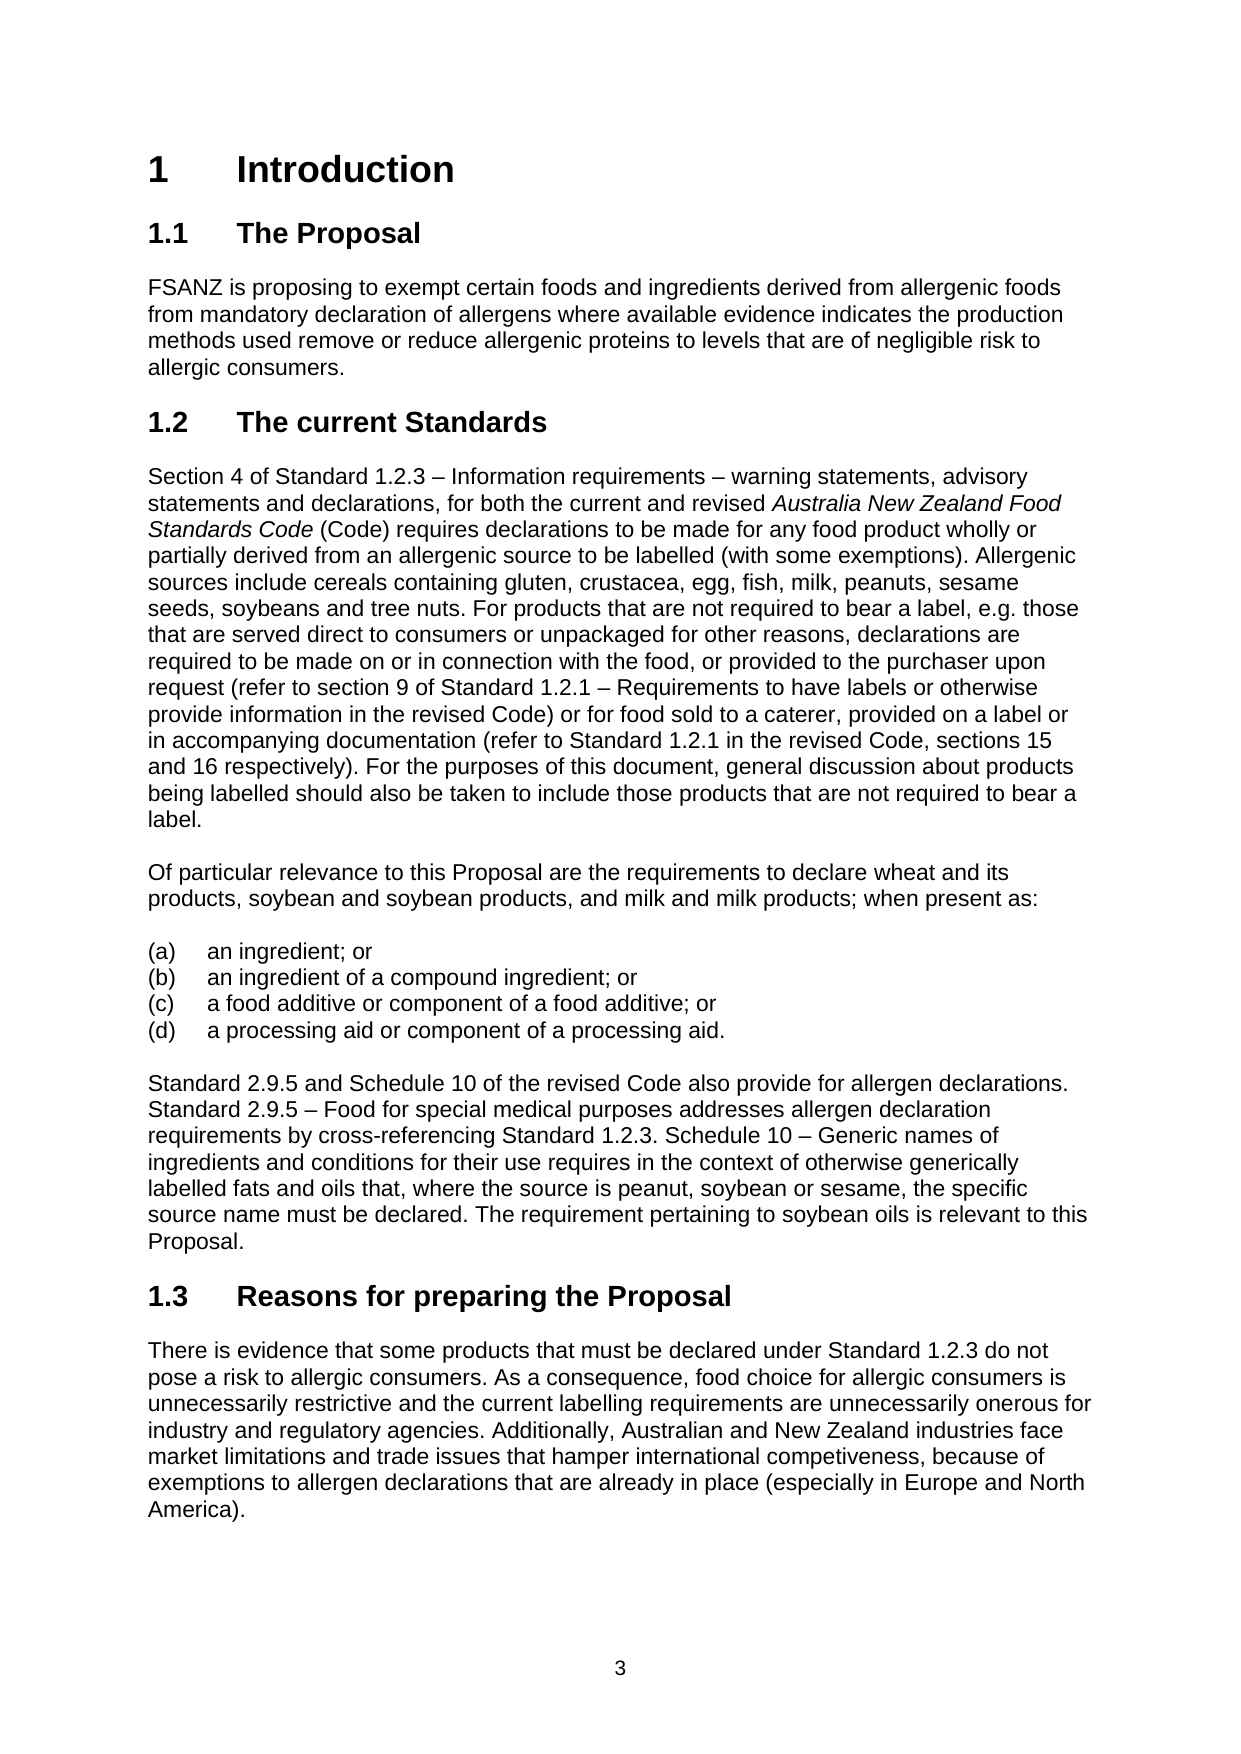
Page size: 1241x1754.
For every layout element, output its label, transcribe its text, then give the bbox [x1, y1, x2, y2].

text Section 4 of Standard 1.2.3 – Information requirements – warning statements, advisory statements and declarations, for both the current and revised Australia New Zealand Food Standards Code (Code) requires declarations to be made for any food product wholly or partially derived from an allergenic source to be labelled (with some exemptions). Allergenic sources include cereals containing gluten, crustacea, egg, fish, milk, peanuts, sesame seeds, soybeans and tree nuts. For products that are not required to bear a label, e.g. those that are served direct to consumers or unpackaged for other reasons, declarations are required to be made on or in connection with the food, or provided to the purchaser upon request (refer to section 9 of Standard 1.2.1 – Requirements to have labels or otherwise provide information in the revised Code) or for food sold to a caterer, provided on a label or in accompanying documentation (refer to Standard 1.2.1 in the revised Code, sections 15 and 16 respectively). For the purposes of this document, general discussion about products being labelled should also be taken to include those products that are not required to bear a label. [148, 463, 1092, 832]
text (b) an ingredient of a compound ingredient; or [148, 964, 1092, 990]
text (a) an ingredient; or [148, 938, 1092, 964]
subtitle 1 Introduction [148, 148, 1092, 191]
text (d) a processing aid or component of a processing aid. [148, 1017, 1092, 1043]
text Of particular relevance to this Proposal are the requirements to declare wheat and its products, soybean and soybean products, and milk and milk products; when present as: [148, 859, 1092, 911]
text Standard 2.9.5 and Schedule 10 of the revised Code also provide for allergen declarations. Standard 2.9.5 – Food for special medical purposes addresses allergen declaration requirements by cross-referencing Standard 1.2.3. Schedule 10 – Generic names of ingredients and conditions for their use requires in the context of otherwise generically labelled fats and oils that, where the source is peanut, soybean or sesame, the specific source name must be declared. The requirement pertaining to soybean oils is relevant to this Proposal. [148, 1069, 1092, 1254]
subtitle 1.1 The Proposal [148, 216, 1092, 249]
text There is evidence that some products that must be declared under Standard 1.2.3 do not pose a risk to allergic consumers. As a consequence, food choice for allergic consumers is unnecessarily restrictive and the current labelling requirements are unnecessarily onerous for industry and regulatory agencies. Additionally, Australian and New Zealand industries face market limitations and trade issues that hamper international competiveness, because of exemptions to allergen declarations that are already in place (especially in Europe and North America). [148, 1337, 1092, 1522]
text FSANZ is proposing to exempt certain foods and ingredients derived from allergenic foods from mandatory declaration of allergens where available evidence indicates the production methods used remove or reduce allergenic proteins to levels that are of negligible risk to allergic consumers. [148, 274, 1092, 380]
subtitle 1.2 The current Standards [148, 405, 1092, 438]
subtitle 1.3 Reasons for preparing the Proposal [148, 1279, 1092, 1312]
text (c) a food additive or component of a food additive; or [148, 990, 1092, 1017]
